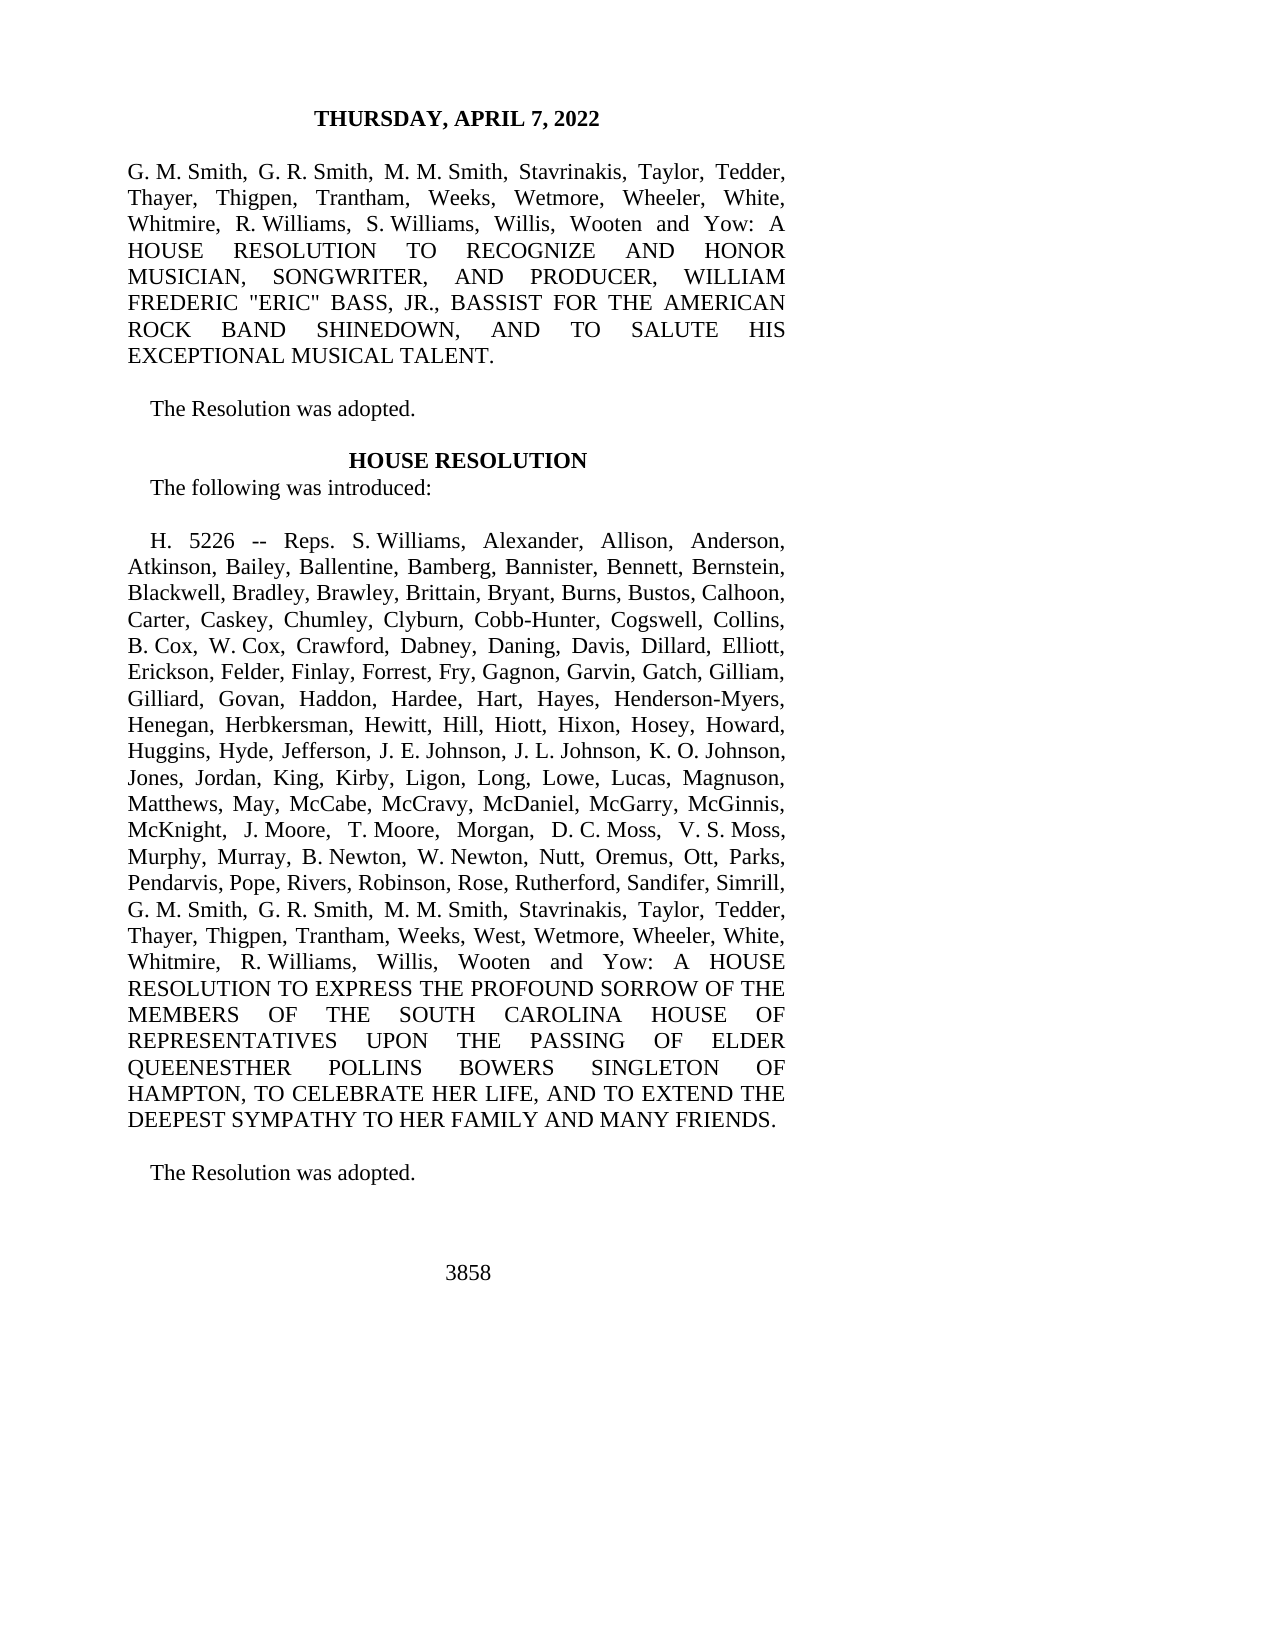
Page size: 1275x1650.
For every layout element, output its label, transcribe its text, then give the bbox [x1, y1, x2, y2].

text H. 5226 -- Reps. S. Williams, Alexander, Allison, Anderson, Atkinson, Bailey, Ballentine, Bamberg, Bannister, Bennett, Bernstein, Blackwell, Bradley, Brawley, Brittain, Bryant, Burns, Bustos, Calhoon, Carter, Caskey, Chumley, Clyburn, Cobb-Hunter, Cogswell, Collins, B. Cox, W. Cox, Crawford, Dabney, Daning, Davis, Dillard, Elliott, Erickson, Felder, Finlay, Forrest, Fry, Gagnon, Garvin, Gatch, Gilliam, Gilliard, Govan, Haddon, Hardee, Hart, Hayes, Henderson-Myers, Henegan, Herbkersman, Hewitt, Hill, Hiott, Hixon, Hosey, Howard, Huggins, Hyde, Jefferson, J. E. Johnson, J. L. Johnson, K. O. Johnson, Jones, Jordan, King, Kirby, Ligon, Long, Lowe, Lucas, Magnuson, Matthews, May, McCabe, McCravy, McDaniel, McGarry, McGinnis, McKnight, J. Moore, T. Moore, Morgan, D. C. Moss, V. S. Moss, Murphy, Murray, B. Newton, W. Newton, Nutt, Oremus, Ott, Parks, Pendarvis, Pope, Rivers, Robinson, Rose, Rutherford, Sandifer, Simrill, G. M. Smith, G. R. Smith, M. M. Smith, Stavrinakis, Taylor, Tedder, Thayer, Thigpen, Trantham, Weeks, West, Wetmore, Wheeler, White, Whitmire, R. Williams, Willis, Wooten and Yow: A HOUSE RESOLUTION TO EXPRESS THE PROFOUND SORROW OF THE MEMBERS OF THE SOUTH CAROLINA HOUSE OF REPRESENTATIVES UPON THE PASSING OF ELDER QUEENESTHER POLLINS BOWERS SINGLETON OF HAMPTON, TO CELEBRATE HER LIFE, AND TO EXTEND THE DEEPEST SYMPATHY TO HER FAMILY AND MANY FRIENDS. [127, 527, 786, 1133]
text The following was introduced: [127, 474, 786, 500]
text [127, 158, 786, 368]
text The Resolution was adopted. [127, 395, 786, 421]
text HOUSE RESOLUTION [127, 448, 786, 474]
text The Resolution was adopted. [127, 1159, 786, 1186]
